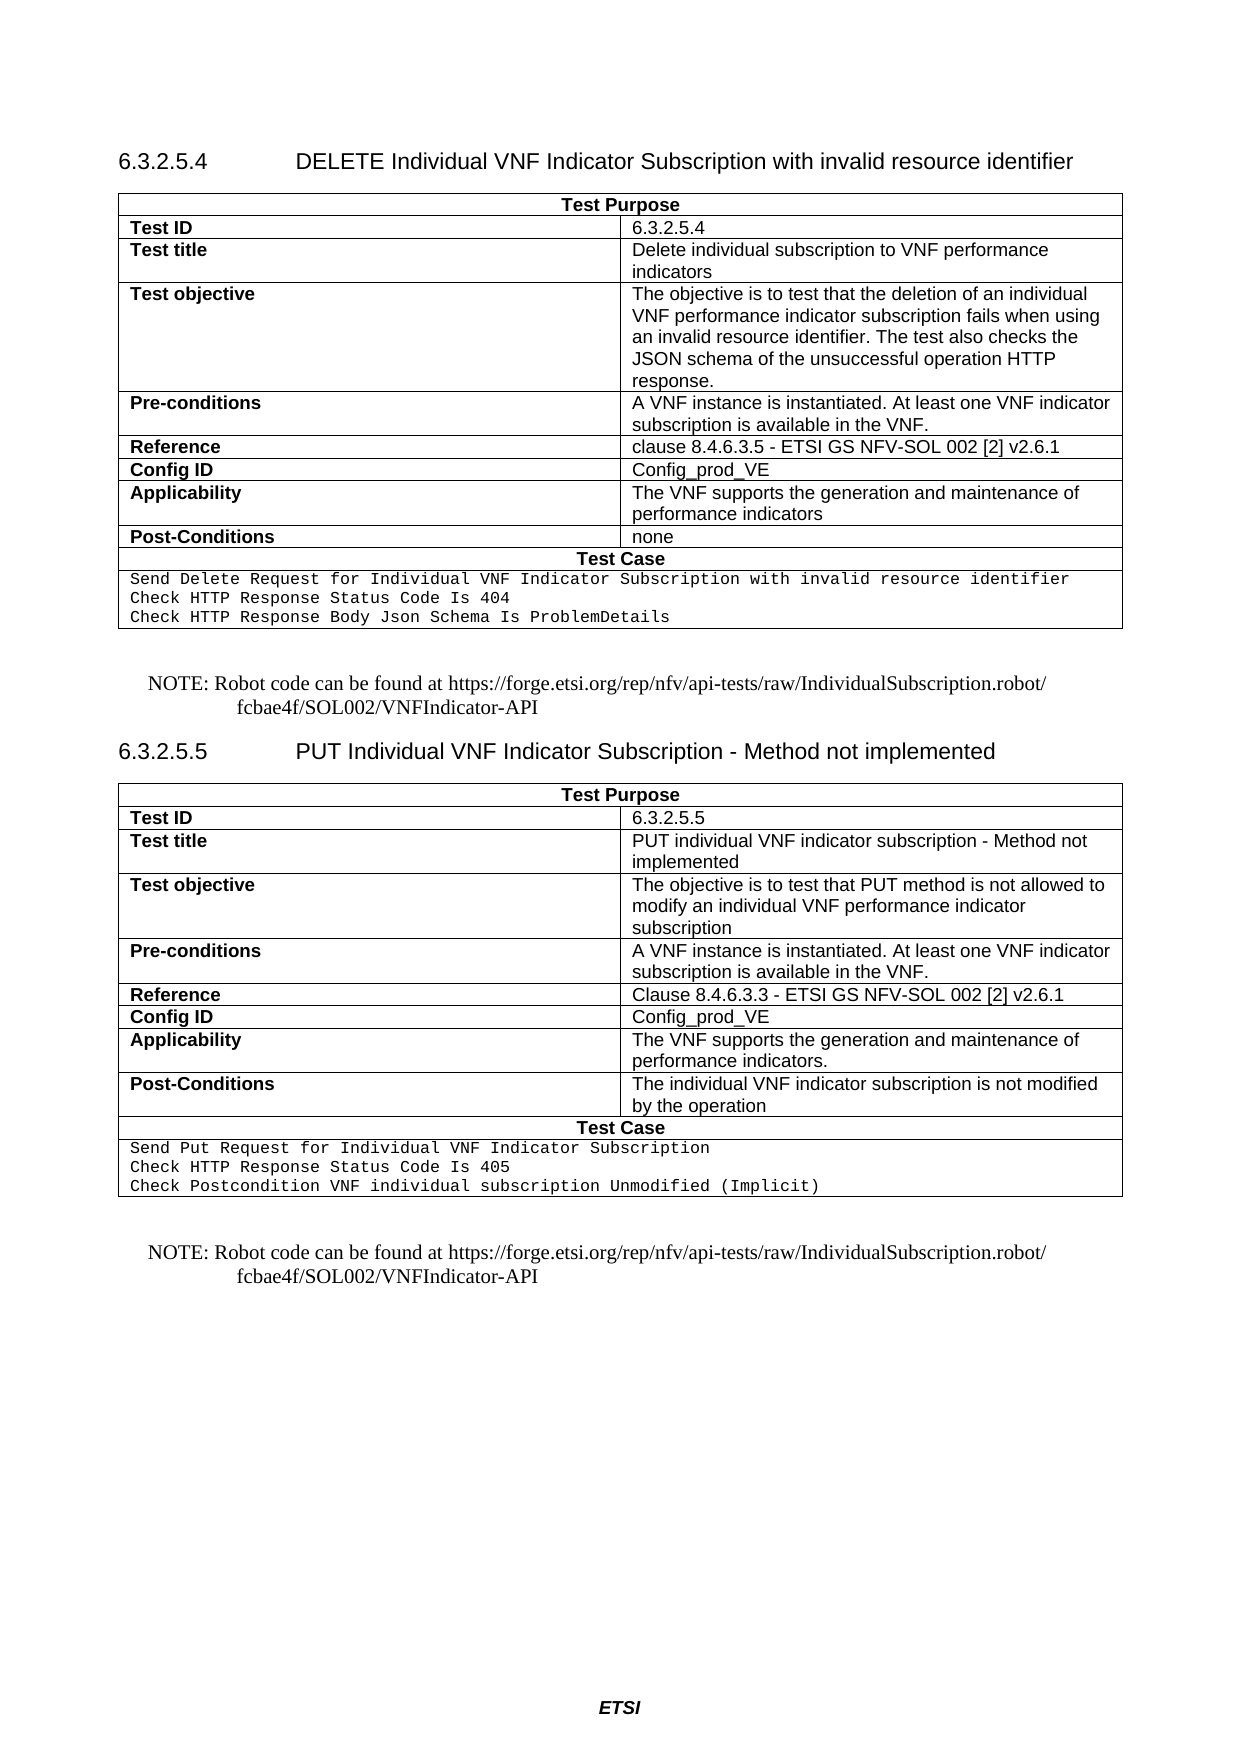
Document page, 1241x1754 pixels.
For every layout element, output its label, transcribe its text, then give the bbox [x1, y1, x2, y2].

table_cell Config_prod_VE [621, 1006, 1122, 1028]
subtitle 6.3.2.5.5 PUT Individual VNF Indicator Subscription - Method not implemented [118, 738, 1122, 764]
table_cell Reference [119, 984, 620, 1005]
table_cell Test objective [119, 283, 620, 391]
table_cell Test ID [119, 807, 620, 828]
table_cell Send Delete Request for Individual VNF Indicator Subscription with invalid resource identifier Check HTTP Response Status Code Is 404 Check HTTP Response Body Json Schema Is ProblemDetails [119, 571, 1122, 627]
table_cell Reference [119, 436, 620, 458]
table_cell Clause 8.4.6.3.3 - ETSI GS NFV-SOL 002 [2] v2.6.1 [621, 984, 1122, 1005]
table_cell Test ID [119, 216, 620, 238]
table_cell Test Case [119, 548, 1122, 570]
table_cell Post-Conditions [119, 526, 620, 547]
table_cell Send Put Request for Individual VNF Indicator Subscription Check HTTP Response Status Code Is 405 Check Postcondition VNF individual subscription Unmodified (Implicit) [119, 1140, 1122, 1196]
table_cell Test objective [119, 874, 620, 938]
subtitle 6.3.2.5.4 DELETE Individual VNF Indicator Subscription with invalid resource identifier [118, 148, 1122, 174]
text NOTE: Robot code can be found at https://forge.etsi.org/rep/nfv/api-tests/raw/IndividualSubscription.robot/fcbae4f/SOL002/VNFIndicator-API [148, 1240, 1122, 1288]
table_cell Delete individual subscription to VNF performance indicators [621, 239, 1122, 282]
table_cell Applicability [119, 481, 620, 524]
table_cell Pre-conditions [119, 939, 620, 982]
table_cell 6.3.2.5.5 [621, 807, 1122, 828]
table_cell clause 8.4.6.3.5 - ETSI GS NFV-SOL 002 [2] v2.6.1 [621, 436, 1122, 458]
table_cell Test title [119, 830, 620, 873]
table_cell Applicability [119, 1029, 620, 1072]
table_cell A VNF instance is instantiated. At least one VNF indicator subscription is available in the VNF. [621, 939, 1122, 982]
table_cell Pre-conditions [119, 392, 620, 435]
table_cell The objective is to test that the deletion of an individual VNF performance indicator subscription fails when using an invalid resource identifier. The test also checks the JSON schema of the unsuccessful operation HTTP response. [621, 283, 1122, 391]
table_header Test Purpose [119, 194, 1122, 215]
table_cell Post-Conditions [119, 1073, 620, 1116]
table_cell Test title [119, 239, 620, 282]
table_cell Config ID [119, 1006, 620, 1028]
table_cell A VNF instance is instantiated. At least one VNF indicator subscription is available in the VNF. [621, 392, 1122, 435]
text NOTE: Robot code can be found at https://forge.etsi.org/rep/nfv/api-tests/raw/IndividualSubscription.robot/fcbae4f/SOL002/VNFIndicator-API [148, 671, 1122, 719]
table_cell none [621, 526, 1122, 547]
table_header Test Purpose [119, 784, 1122, 806]
table_cell PUT individual VNF indicator subscription - Method not implemented [621, 830, 1122, 873]
table_cell The individual VNF indicator subscription is not modified by the operation [621, 1073, 1122, 1116]
table_cell The VNF supports the generation and maintenance of performance indicators [621, 481, 1122, 524]
table_cell Test Case [119, 1117, 1122, 1139]
table_cell Config_prod_VE [621, 459, 1122, 480]
table_cell The objective is to test that PUT method is not allowed to modify an individual VNF performance indicator subscription [621, 874, 1122, 938]
table_cell 6.3.2.5.4 [621, 216, 1122, 238]
table_cell The VNF supports the generation and maintenance of performance indicators. [621, 1029, 1122, 1072]
table_cell Config ID [119, 459, 620, 480]
